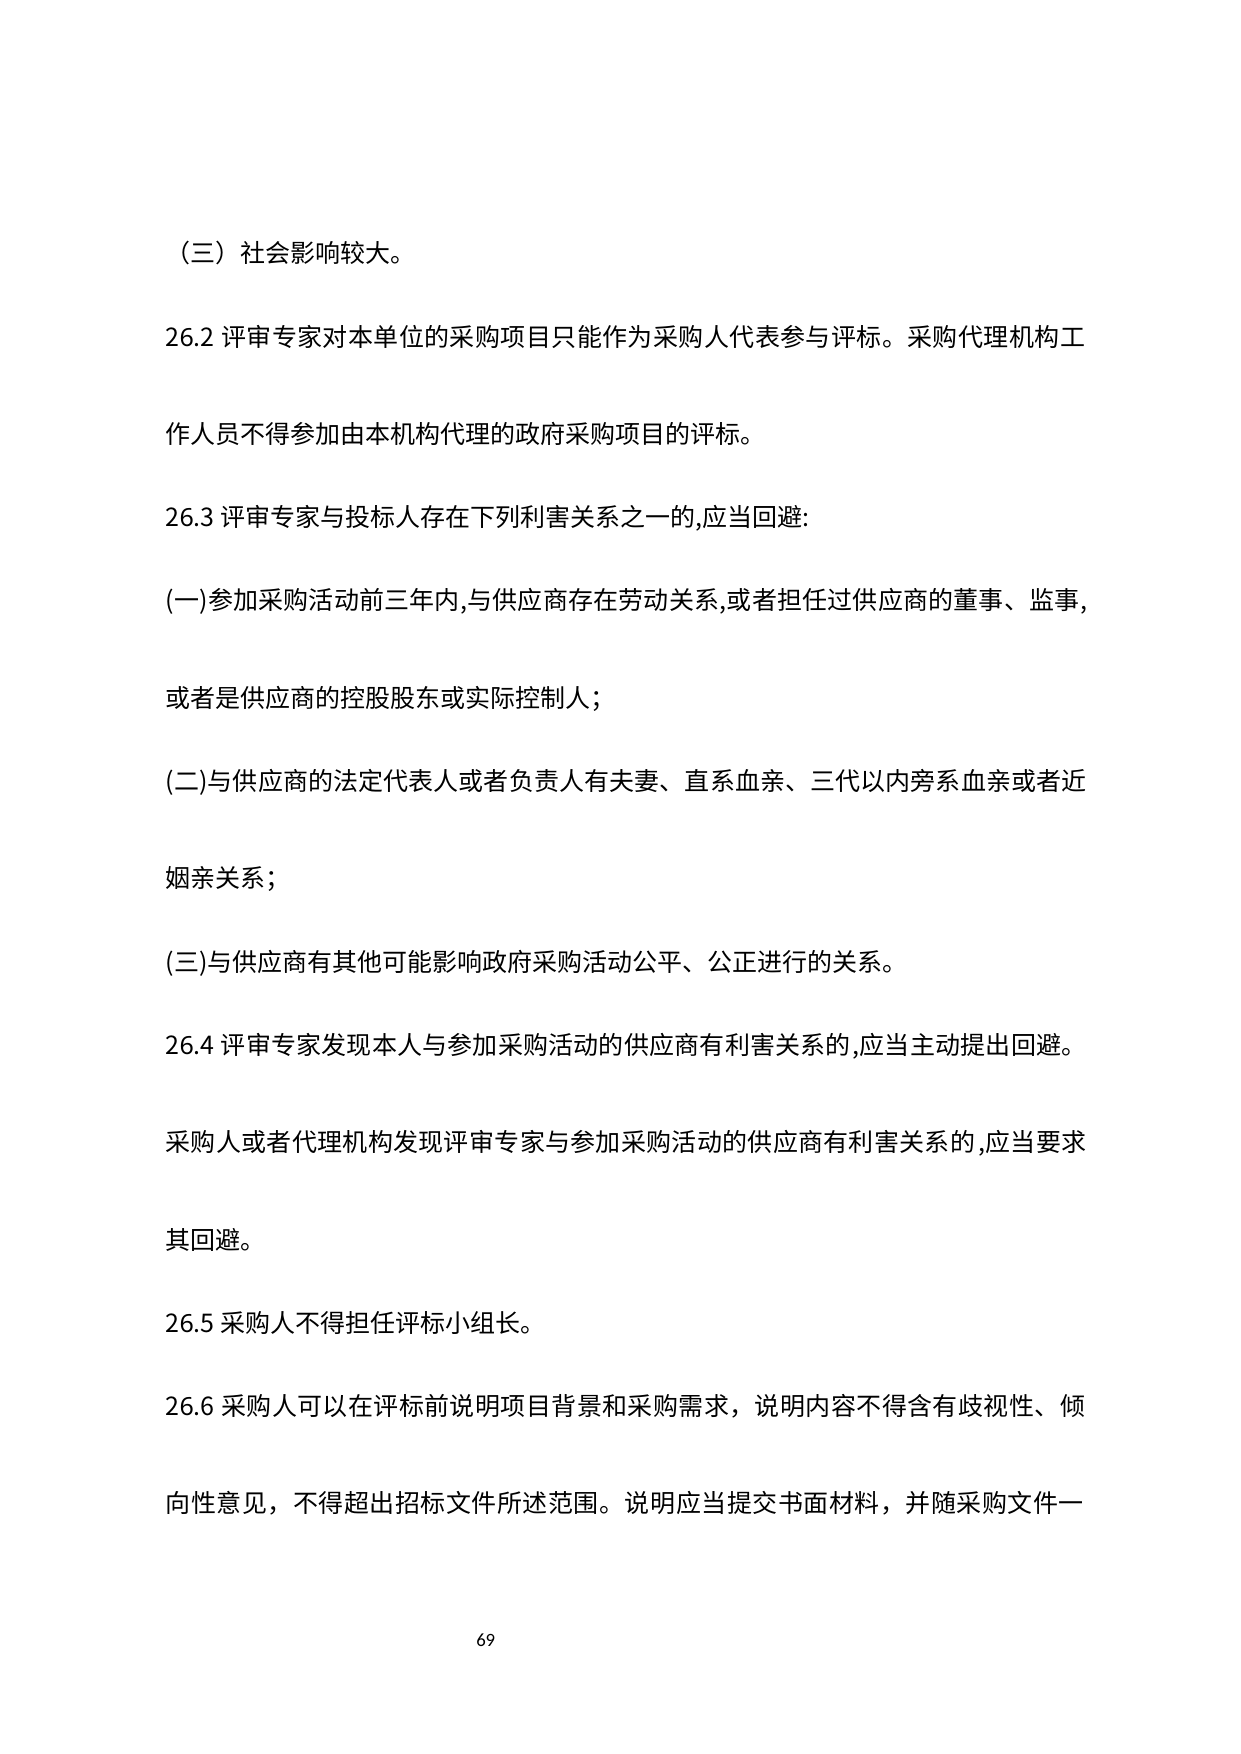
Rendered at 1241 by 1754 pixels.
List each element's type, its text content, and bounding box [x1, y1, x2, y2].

text 26.4 评审专家发现本人与参加采购活动的供应商有利害关系的,应当主动提出回避。采购人或者代理机构发现评审专家与参加采购活动的供应商有利害关系的,应当要求其回避。 [165, 1011, 1087, 1271]
text 26.3 评审专家与投标人存在下列利害关系之一的,应当回避: [165, 483, 1087, 548]
text (三)与供应商有其他可能影响政府采购活动公平、公正进行的关系。 [165, 928, 1087, 993]
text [165, 1372, 1087, 1534]
text (二)与供应商的法定代表人或者负责人有夫妻、直系血亲、三代以内旁系血亲或者近姻亲关系； [165, 747, 1087, 909]
text (一)参加采购活动前三年内,与供应商存在劳动关系,或者担任过供应商的董事、监事,或者是供应商的控股股东或实际控制人； [165, 566, 1087, 729]
text （三）社会影响较大。 [165, 219, 1087, 284]
text 26.5 采购人不得担任评标小组长。 [165, 1289, 1087, 1354]
text 26.2 评审专家对本单位的采购项目只能作为采购人代表参与评标。采购代理机构工作人员不得参加由本机构代理的政府采购项目的评标。 [165, 303, 1087, 465]
